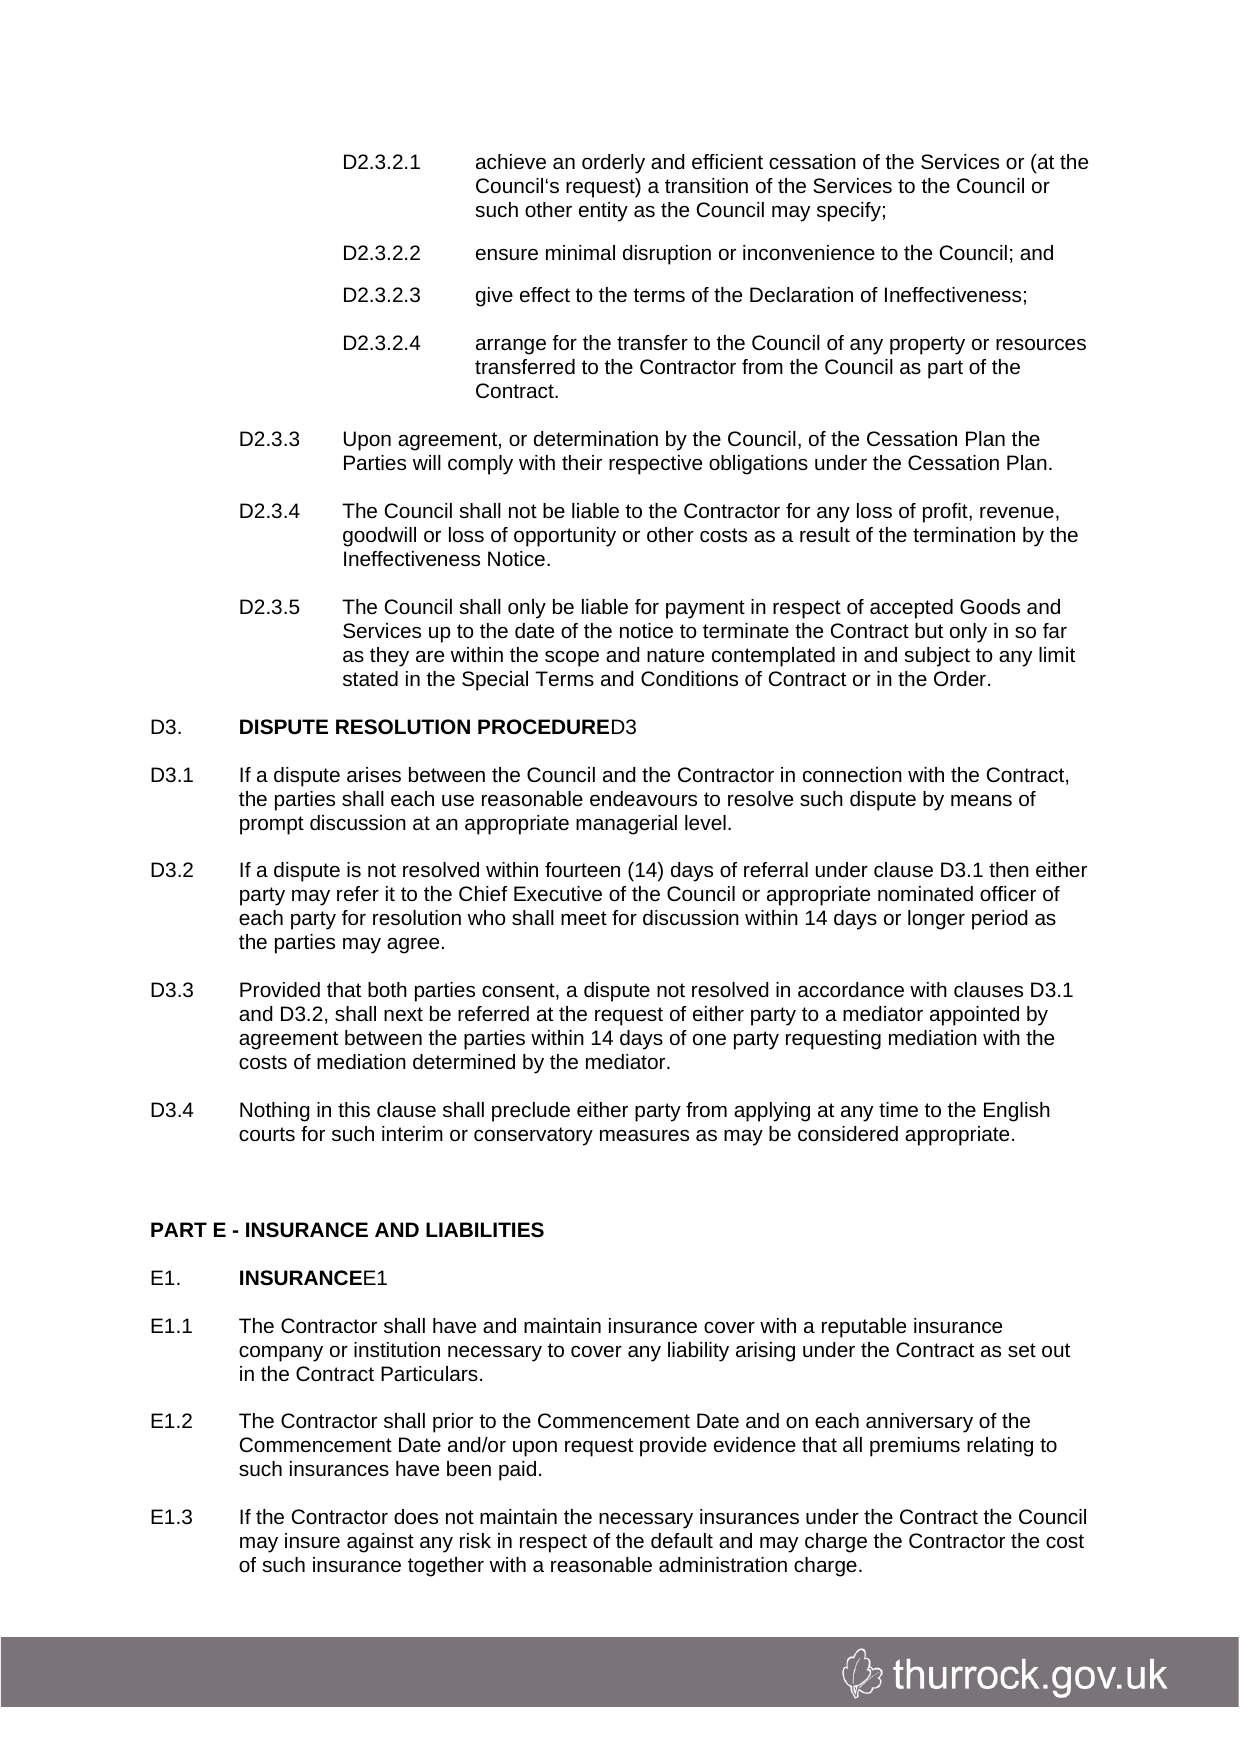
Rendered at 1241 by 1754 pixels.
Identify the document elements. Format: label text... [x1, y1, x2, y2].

list Upon agreement, or determination by the Council, of the Cessation Plan the Parties will comply with their respective obligations under the Cessation Plan. [239, 427, 1090, 475]
list achieve an orderly and efficient cessation of the Services or (at the Council‘s request) a transition of the Services to the Council or such other entity as the Council may specify; [342, 150, 1090, 222]
text part e - insurance and liabilities [150, 1218, 1090, 1242]
list The Council shall only be liable for payment in respect of accepted Goods and Services up to the date of the notice to terminate the Contract but only in so far as they are within the scope and nature contemplated in and subject to any limit stated in the Special Terms and Conditions of Contract or in the Order. [239, 595, 1090, 691]
list give effect to the terms of the Declaration of Ineffectiveness; [342, 283, 1090, 307]
list The Contractor shall prior to the Commencement Date and on each anniversary of the Commencement Date and/or upon request provide evidence that all premiums relating to such insurances have been paid. [150, 1409, 1090, 1481]
list The Council shall not be liable to the Contractor for any loss of profit, revenue, goodwill or loss of opportunity or other costs as a result of the termination by the Ineffectiveness Notice. [239, 499, 1090, 571]
list The Contractor shall have and maintain insurance cover with a reputable insurance company or institution necessary to cover any liability arising under the Contract as set out in the Contract Particulars. [150, 1313, 1090, 1385]
list If a dispute arises between the Council and the Contractor in connection with the Contract, the parties shall each use reasonable endeavours to resolve such dispute by means of prompt discussion at an appropriate managerial level. [150, 762, 1090, 834]
list Nothing in this clause shall preclude either party from applying at any time to the English courts for such interim or conservatory measures as may be considered appropriate. [150, 1098, 1090, 1146]
list ensure minimal disruption or inconvenience to the Council; and [342, 241, 1090, 264]
list If a dispute is not resolved within fourteen (14) days of referral under clause D3.1 then either party may refer it to the Chief Executive of the Council or appropriate nominated officer of each party for resolution who shall meet for discussion within 14 days or longer period as the parties may agree. [150, 858, 1090, 954]
list Provided that both parties consent, a dispute not resolved in accordance with clauses D3.1 and D3.2, shall next be referred at the request of either party to a mediator appointed by agreement between the parties within 14 days of one party requesting mediation with the costs of mediation determined by the mediator. [150, 978, 1090, 1074]
list arrange for the transfer to the Council of any property or resources transferred to the Contractor from the Council as part of the Contract. [342, 331, 1090, 403]
picture [0, 1637, 1241, 1707]
list If the Contractor does not maintain the necessary insurances under the Contract the Council may insure against any risk in respect of the default and may charge the Contractor the cost of such insurance together with a reasonable administration charge. [150, 1505, 1090, 1577]
